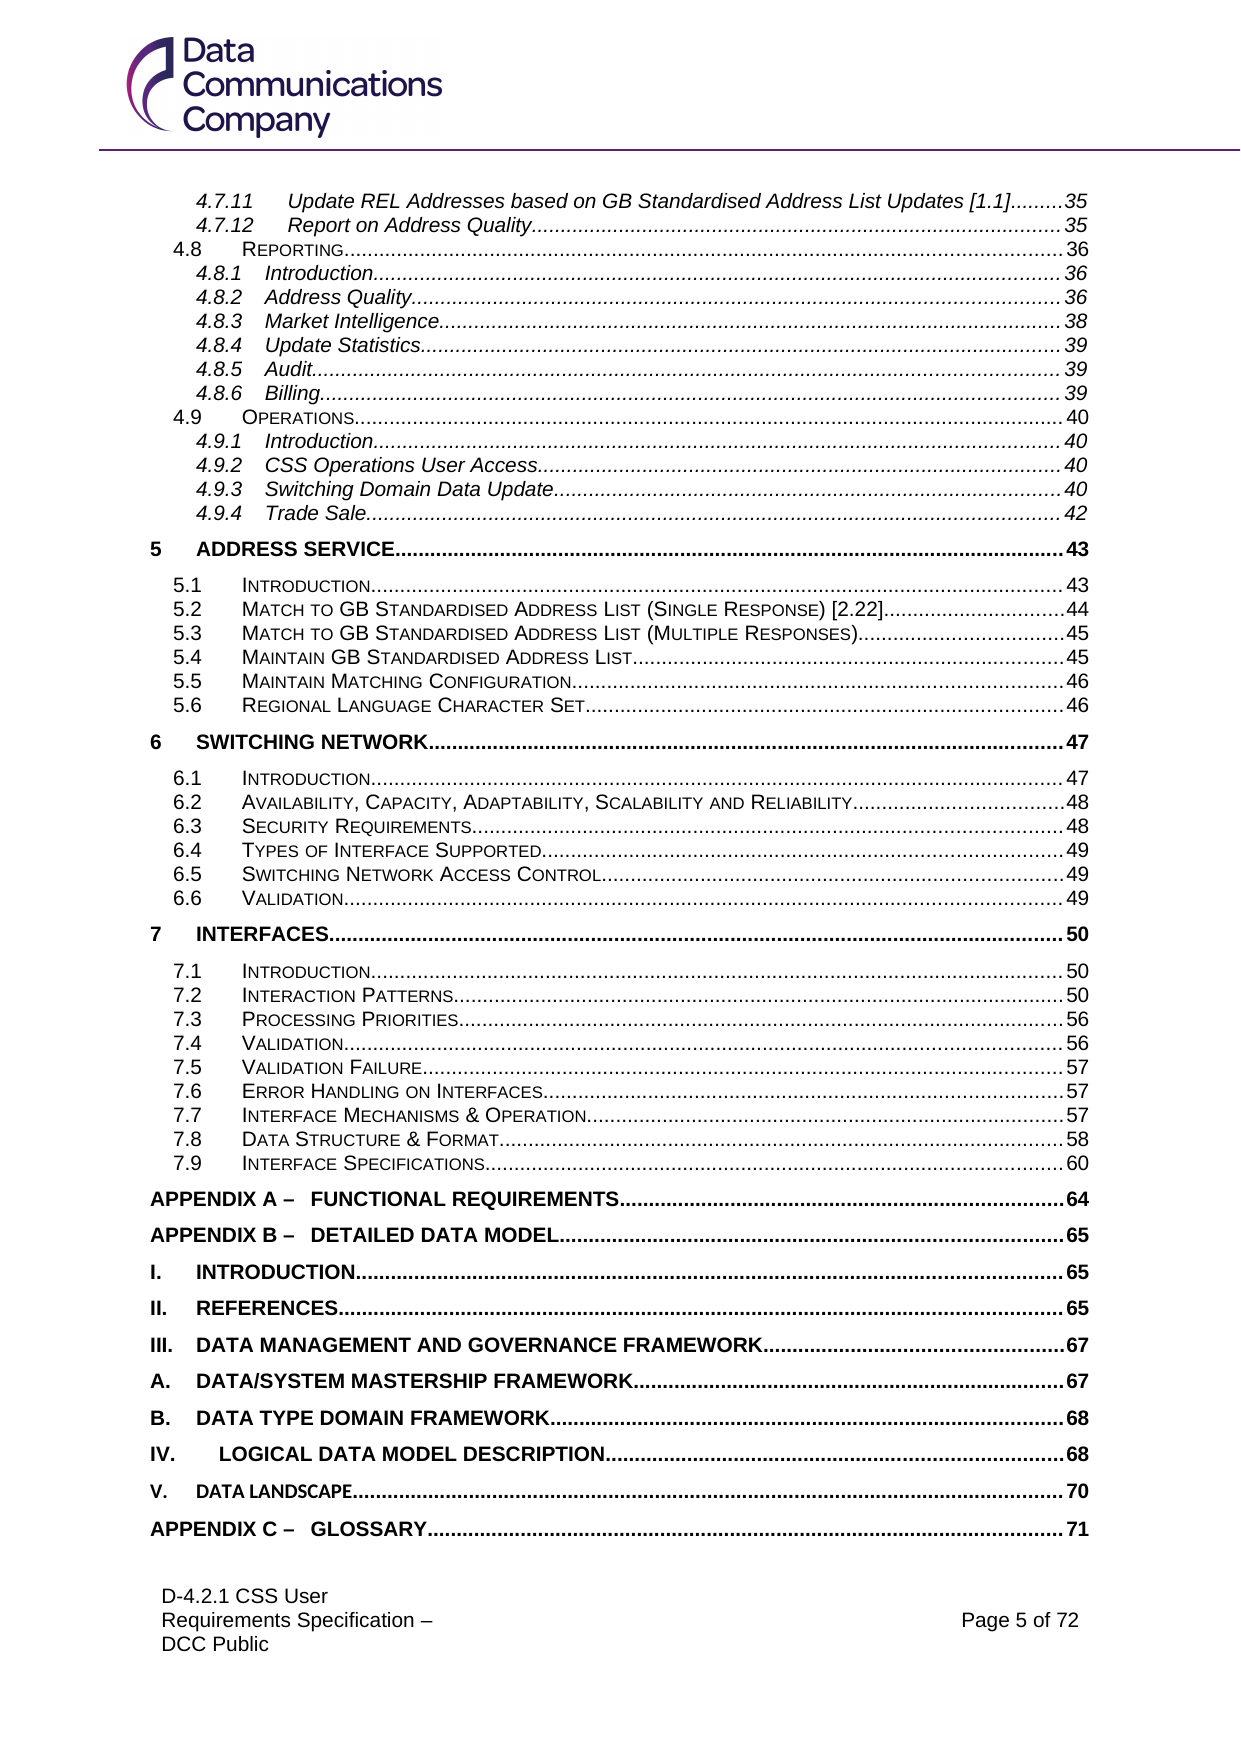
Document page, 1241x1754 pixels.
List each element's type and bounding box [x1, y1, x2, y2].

picture [126, 37, 442, 138]
